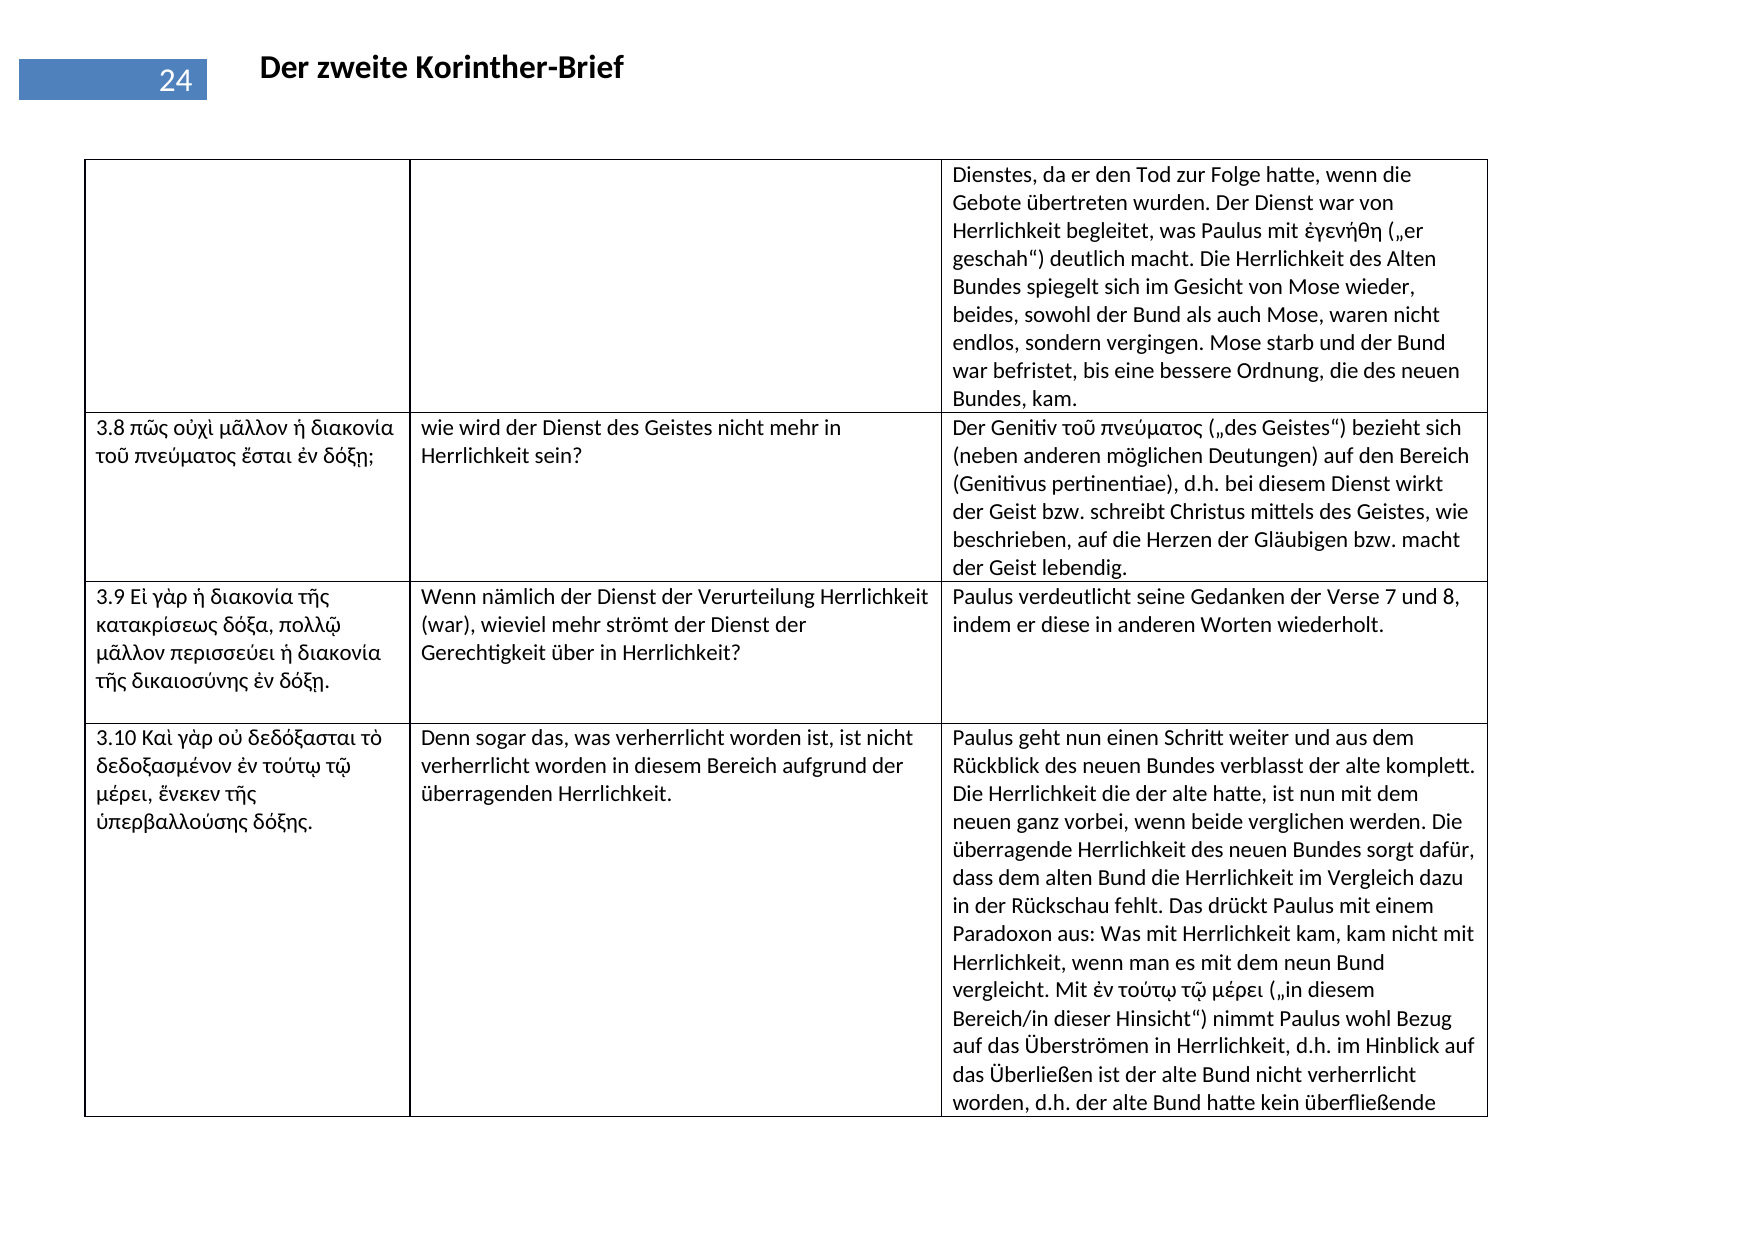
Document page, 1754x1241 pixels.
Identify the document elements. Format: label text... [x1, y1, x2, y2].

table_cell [942, 724, 1487, 1116]
table_cell 3.8 πῶς οὐχὶ μᾶλλον ἡ διακονία τοῦ πνεύματος ἔσται ἐν δόξῃ; [86, 413, 409, 581]
table_cell 3.9 Εἰ γὰρ ἡ διακονία τῆς κατακρίσεως δόξα, πολλῷ μᾶλλον περισσεύει ἡ διακονία τῆς δικαιοσύνης ἐν δόξῃ. [86, 582, 409, 722]
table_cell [411, 160, 941, 412]
table_cell Paulus verdeutlicht seine Gedanken der Verse 7 und 8, indem er diese in anderen Worten wiederholt. [942, 582, 1487, 722]
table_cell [411, 724, 941, 1116]
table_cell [86, 724, 409, 1116]
table_cell Der Genitiv τοῦ πνεύματος („des Geistes“) bezieht sich (neben anderen möglichen Deutungen) auf den Bereich (Genitivus pertinentiae), d.h. bei diesem Dienst wirkt der Geist bzw. schreibt Christus mittels des Geistes, wie beschrieben, auf die Herzen der Gläubigen bzw. macht der Geist lebendig. [942, 413, 1487, 581]
table_cell Wenn nämlich der Dienst der Verurteilung Herrlichkeit (war), wieviel mehr strömt der Dienst der Gerechtigkeit über in Herrlichkeit? [411, 582, 941, 722]
table_cell wie wird der Dienst des Geistes nicht mehr in Herrlichkeit sein? [411, 413, 941, 581]
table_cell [86, 160, 409, 412]
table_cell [942, 160, 1487, 412]
